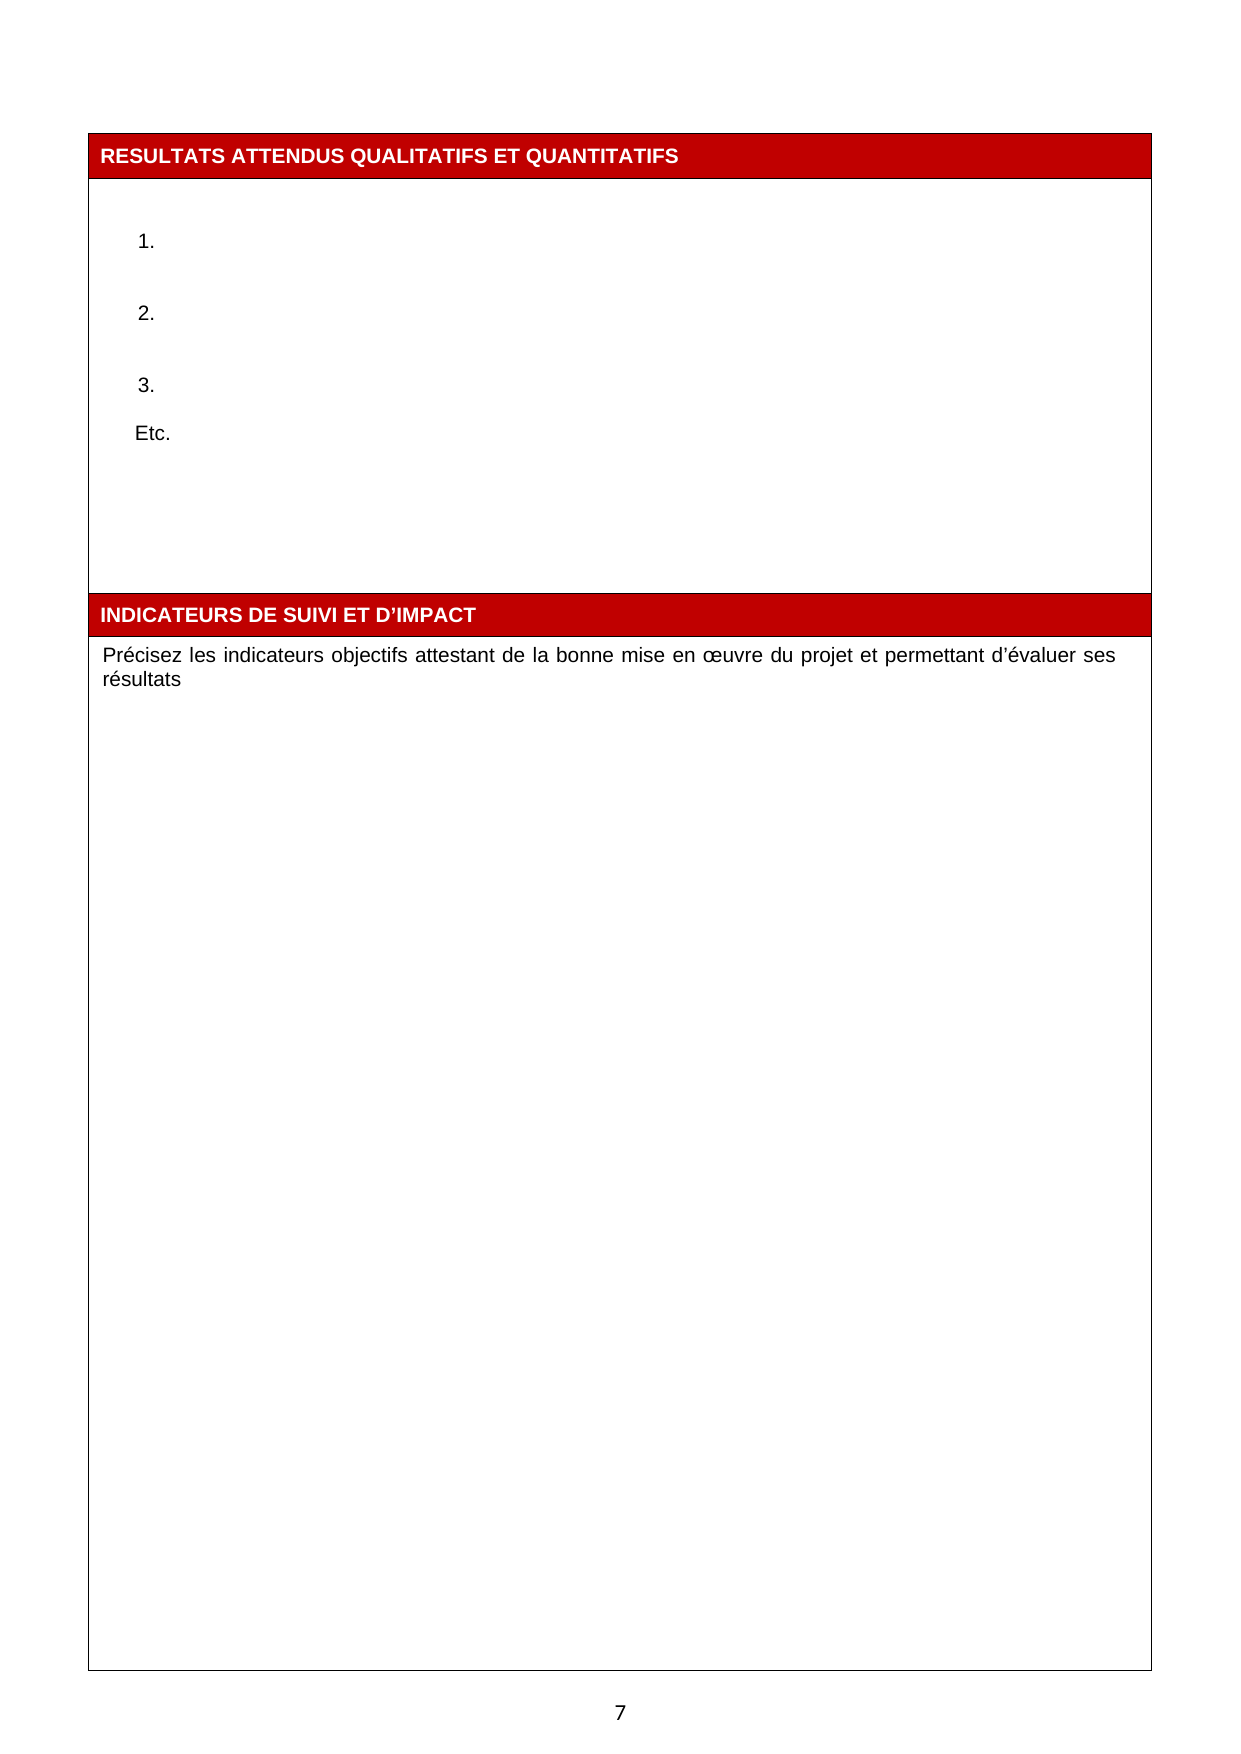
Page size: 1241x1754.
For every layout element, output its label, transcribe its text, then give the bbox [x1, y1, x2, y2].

table_cell Précisez les indicateurs objectifs attestant de la bonne mise en œuvre du projet et permettant d’évaluer ses résultats [89, 637, 1151, 1670]
table_cell RESULTATS ATTENDUS QUALITATIFS ET QUANTITATIFS [89, 134, 1151, 178]
table_cell INDICATEURS DE SUIVI ET D’IMPACT [89, 594, 1151, 636]
table_cell Etc. [89, 179, 1151, 593]
